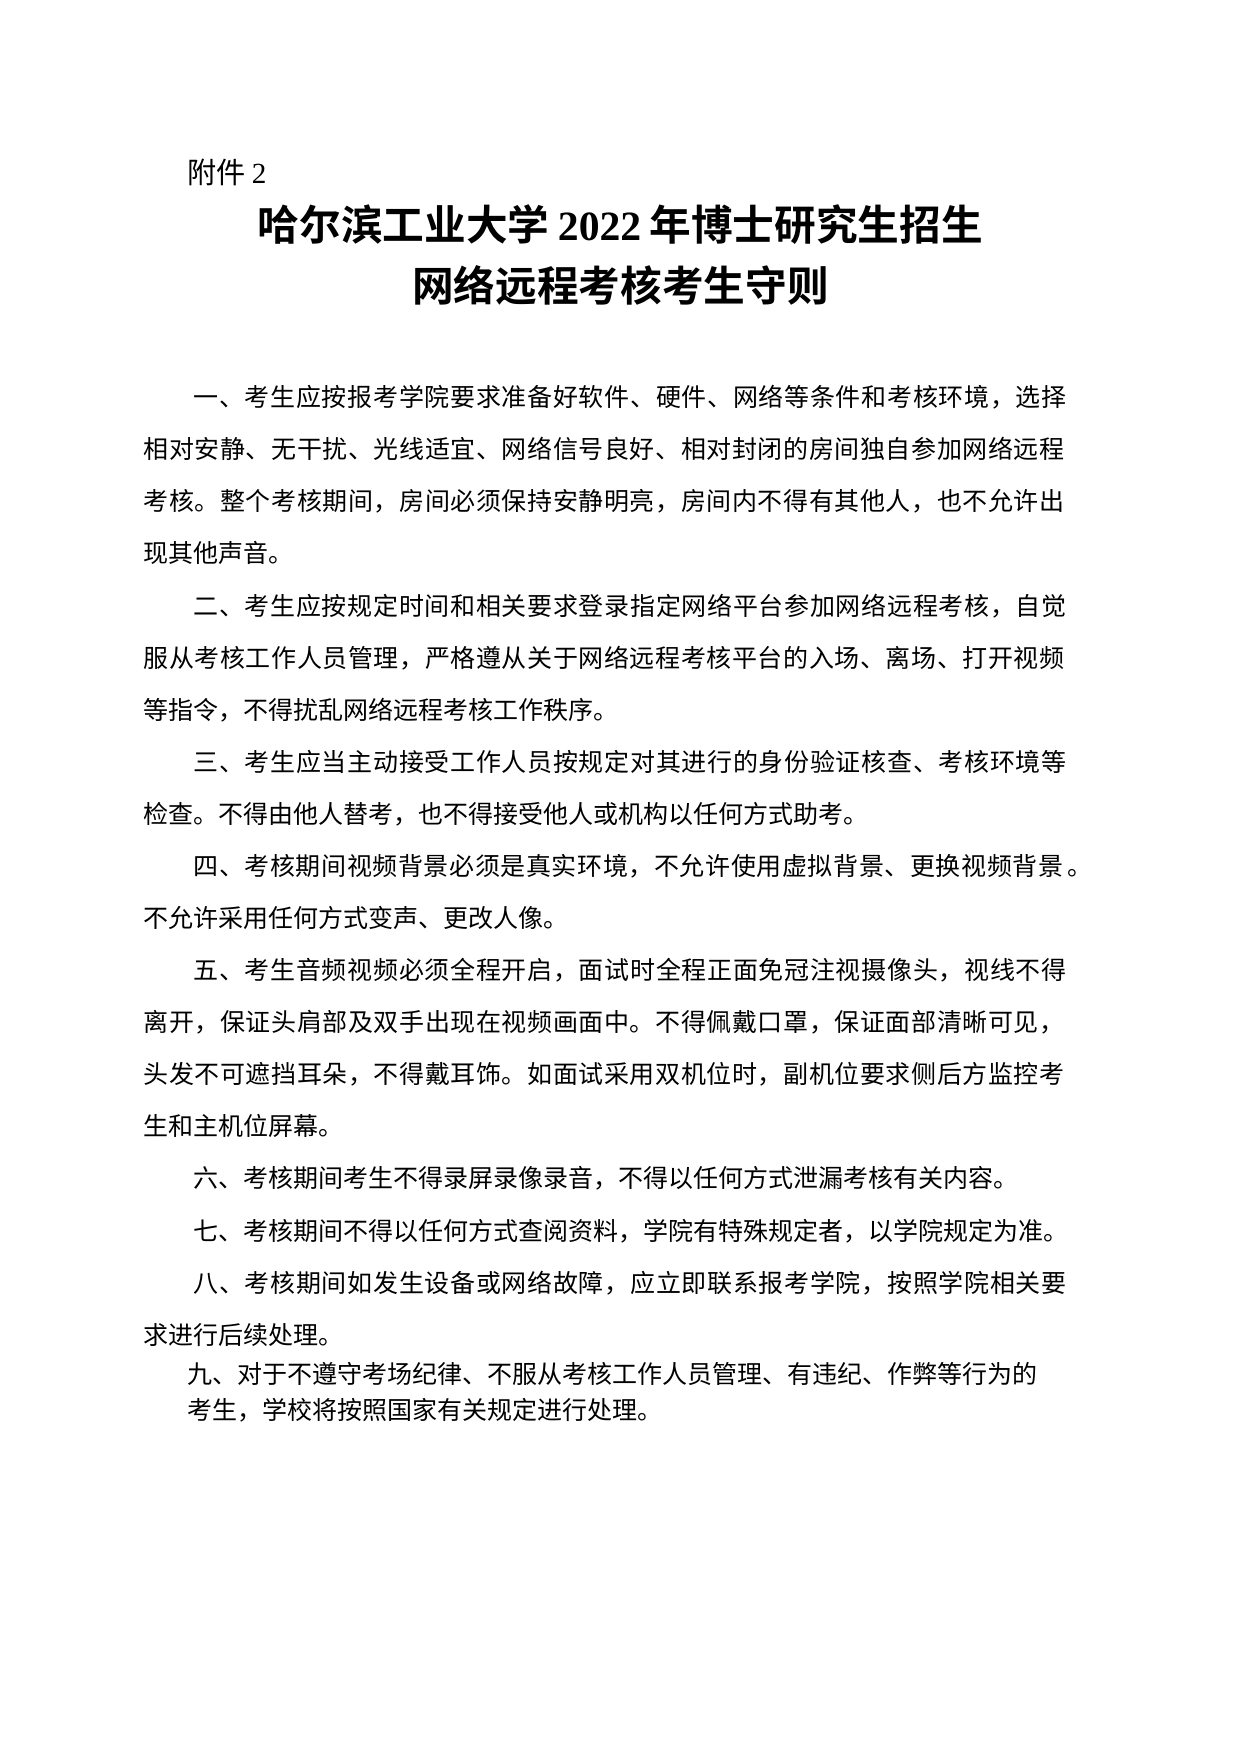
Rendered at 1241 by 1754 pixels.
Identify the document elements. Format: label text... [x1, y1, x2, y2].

text 附件2 [187, 150, 1053, 192]
text 七、考核期间不得以任何方式查阅资料，学院有特殊规定者，以学院规定为准。 [143, 1198, 1068, 1250]
text 一、考生应按报考学院要求准备好软件、硬件、网络等条件和考核环境，选择相对安静、无干扰、光线适宜、网络信号良好、相对封闭的房间独自参加网络远程考核。整个考核期间，房间必须保持安静明亮，房间内不得有其他人，也不允许出现其他声音。 [143, 365, 1068, 573]
text 六、考核期间考生不得录屏录像录音，不得以任何方式泄漏考核有关内容。 [143, 1146, 1068, 1198]
text 九、对于不遵守考场纪律、不服从考核工作人员管理、有违纪、作弊等行为的考生，学校将按照国家有关规定进行处理。 [187, 1354, 1053, 1427]
text 三、考生应当主动接受工作人员按规定对其进行的身份验证核查、考核环境等检查。不得由他人替考，也不得接受他人或机构以任何方式助考。 [143, 729, 1068, 834]
text 二、考生应按规定时间和相关要求登录指定网络平台参加网络远程考核，自觉服从考核工作人员管理，严格遵从关于网络远程考核平台的入场、离场、打开视频等指令，不得扰乱网络远程考核工作秩序。 [143, 573, 1068, 729]
text 八、考核期间如发生设备或网络故障，应立即联系报考学院，按照学院相关要求进行后续处理。 [143, 1250, 1068, 1354]
text 五、考生音频视频必须全程开启，面试时全程正面免冠注视摄像头，视线不得离开，保证头肩部及双手出现在视频画面中。不得佩戴口罩，保证面部清晰可见，头发不可遮挡耳朵，不得戴耳饰。如面试采用双机位时，副机位要求侧后方监控考生和主机位屏幕。 [143, 938, 1068, 1146]
text 网络远程考核考生守则 [187, 253, 1053, 313]
text 哈尔滨工业大学2022年博士研究生招生 [187, 192, 1053, 253]
text 四、考核期间视频背景必须是真实环境，不允许使用虚拟背景、更换视频背景。不允许采用任何方式变声、更改人像。 [143, 834, 1068, 938]
